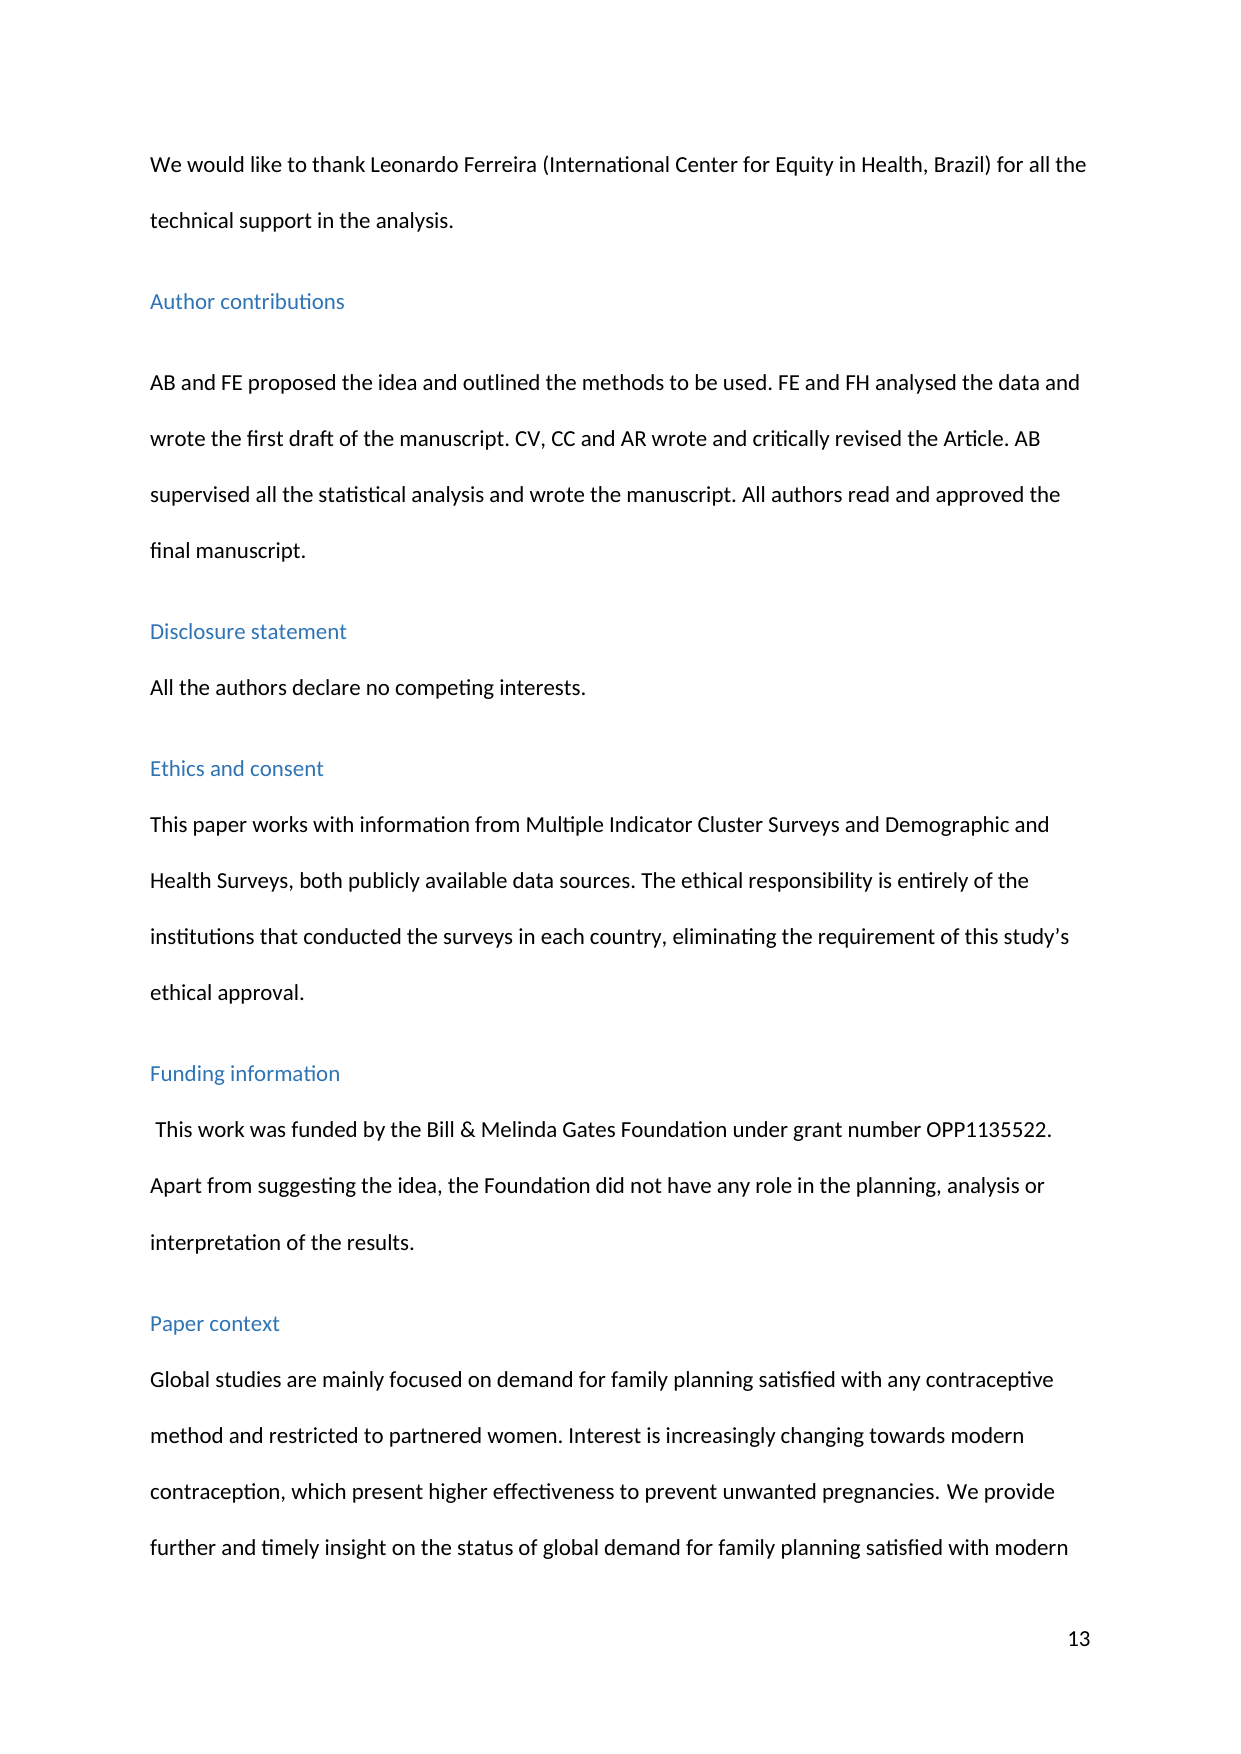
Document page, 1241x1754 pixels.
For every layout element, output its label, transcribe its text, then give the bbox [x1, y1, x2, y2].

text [150, 1365, 1090, 1561]
subtitle AB and FE proposed the idea and outlined the methods to be used. FE and FH analysed the data and wrote the first draft of the manuscript. CV, CC and AR wrote and critically revised the Article. AB supervised all the statistical analysis and wrote the manuscript. All authors read and approved the final manuscript. [150, 368, 1090, 564]
subtitle Ethics and consent [150, 754, 1090, 782]
subtitle Paper context [150, 1309, 1090, 1337]
text This paper works with information from Multiple Indicator Cluster Surveys and Demographic and Health Surveys, both publicly available data sources. The ethical responsibility is entirely of the institutions that conducted the surveys in each country, eliminating the requirement of this study’s ethical approval. [150, 810, 1090, 1007]
text All the authors declare no competing interests. [150, 673, 1090, 701]
subtitle Disclosure statement [150, 617, 1090, 645]
text This work was funded by the Bill & Melinda Gates Foundation under grant number OPP1135522. Apart from suggesting the idea, the Foundation did not have any role in the planning, analysis or interpretation of the results. [150, 1116, 1090, 1256]
subtitle We would like to thank Leonardo Ferreira (International Center for Equity in Health, Brazil) for all the technical support in the analysis. [150, 150, 1090, 234]
subtitle Author contributions [150, 287, 1090, 315]
subtitle Funding information [150, 1059, 1090, 1088]
